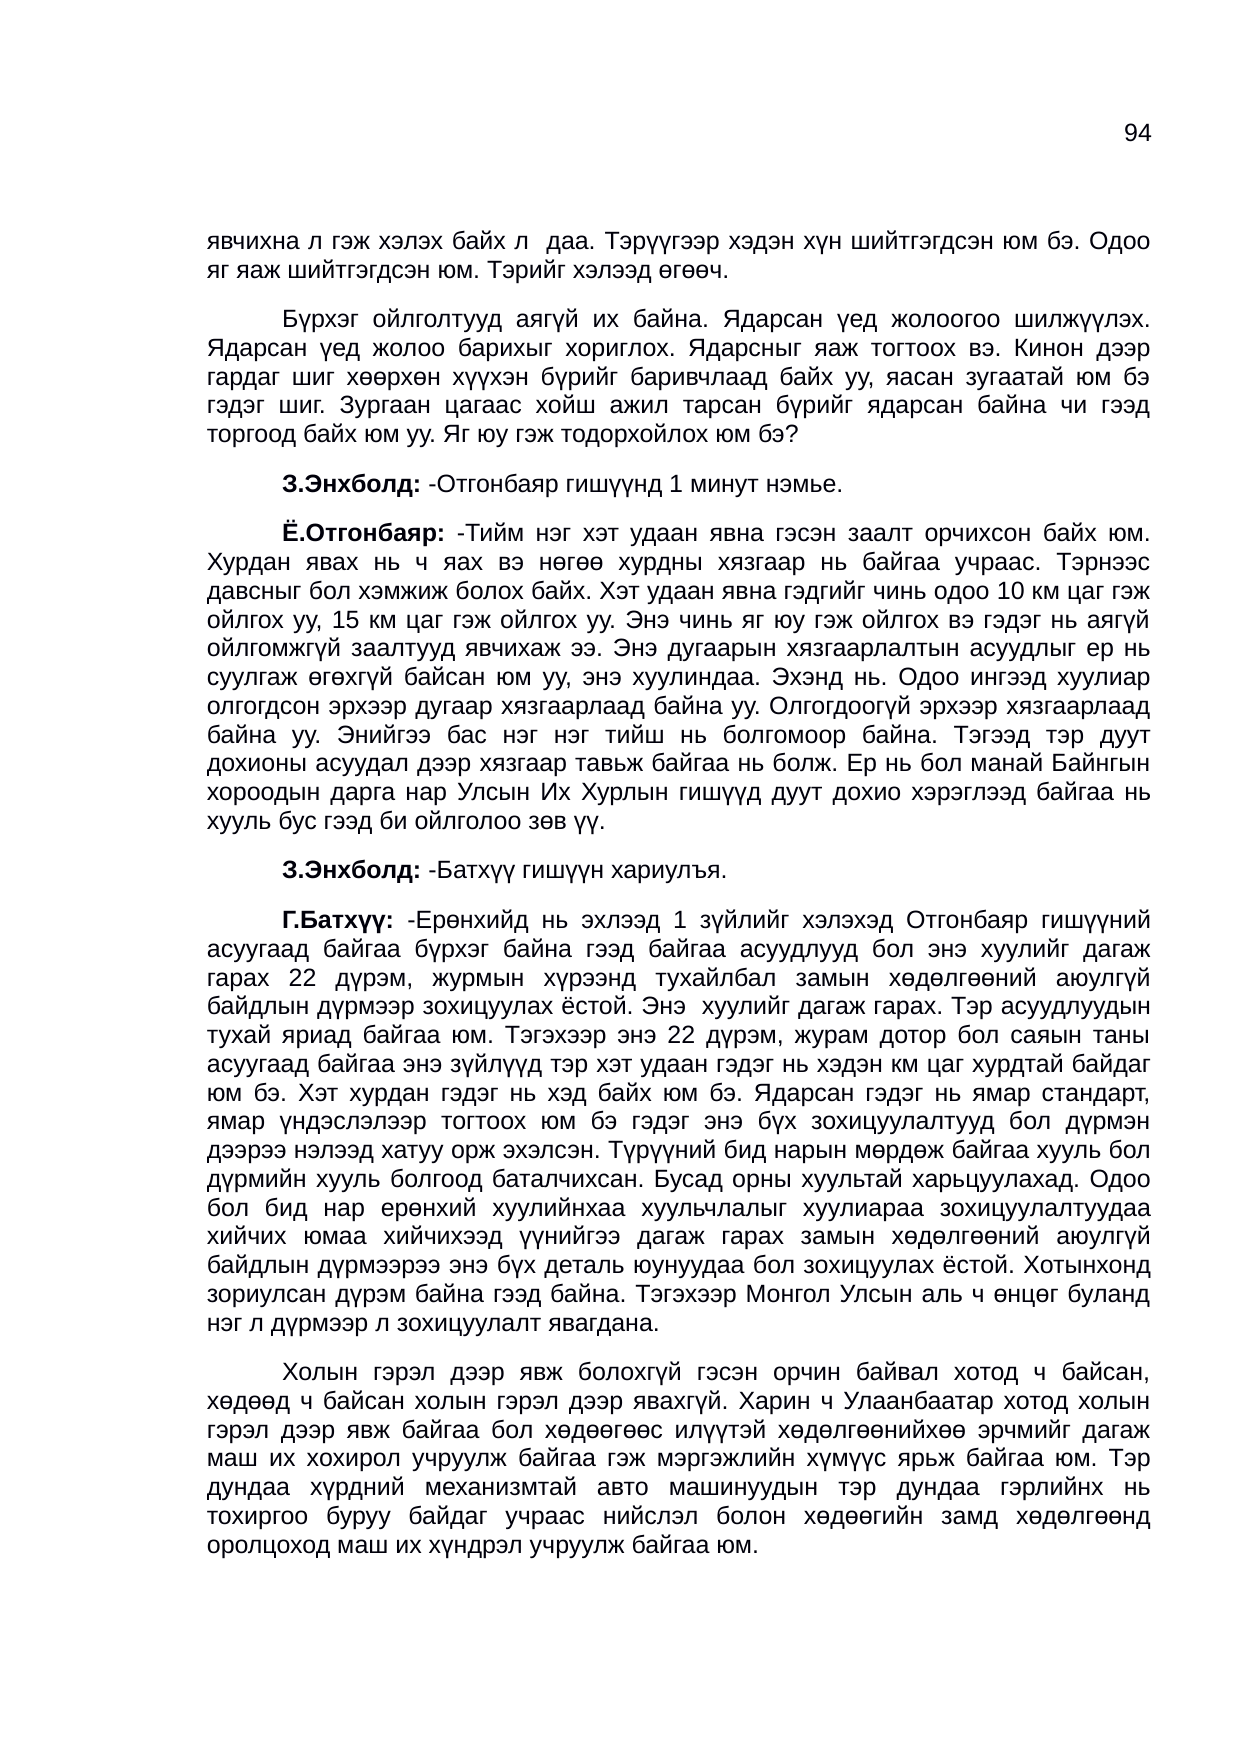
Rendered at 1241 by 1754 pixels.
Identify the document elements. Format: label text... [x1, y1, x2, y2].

text Бүрхэг ойлголтууд аягүй их байна. Ядарсан үед жолоогоо шилжүүлэх. Ядарсан үед жолоо барихыг хориглох. Ядарсныг яаж тогтоох вэ. Кинон дээр гардаг шиг хөөрхөн хүүхэн бүрийг баривчлаад байх уу, яасан зугаатай юм бэ гэдэг шиг. Зургаан цагаас хойш ажил тарсан бүрийг ядарсан байна чи гээд торгоод байх юм уу. Яг юу гэж тодорхойлох юм бэ? [207, 304, 1152, 448]
text Г.Батхүү: -Ерөнхийд нь эхлээд 1 зүйлийг хэлэхэд Отгонбаяр гишүүний асуугаад байгаа бүрхэг байна гээд байгаа асуудлууд бол энэ хуулийг дагаж гарах 22 дүрэм, журмын хүрээнд тухайлбал замын хөдөлгөөний аюулгүй байдлын дүрмээр зохицуулах ёстой. Энэ хуулийг дагаж гарах. Тэр асуудлуудын тухай яриад байгаа юм. Тэгэхээр энэ 22 дүрэм, журам дотор бол саяын таны асуугаад байгаа энэ зүйлүүд тэр хэт удаан гэдэг нь хэдэн км цаг хурдтай байдаг юм бэ. Хэт хурдан гэдэг нь хэд байх юм бэ. Ядарсан гэдэг нь ямар стандарт, ямар үндэслэлээр тогтоох юм бэ гэдэг энэ бүх зохицуулалтууд бол дүрмэн дээрээ нэлээд хатуу орж эхэлсэн. Түрүүний бид нарын мөрдөж байгаа хууль бол дүрмийн хууль болгоод баталчихсан. Бусад орны хуультай харьцуулахад. Одоо бол бид нар ерөнхий хуулийнхаа хуульчлалыг хуулиараа зохицуулалтуудаа хийчих юмаа хийчихээд үүнийгээ дагаж гарах замын хөдөлгөөний аюулгүй байдлын дүрмээрээ энэ бүх деталь юунуудаа бол зохицуулах ёстой. Хотынхонд зориулсан дүрэм байна гээд байна. Тэгэхээр Монгол Улсын аль ч өнцөг буланд нэг л дүрмээр л зохицуулалт явагдана. [207, 905, 1152, 1336]
text З.Энхболд: -Отгонбаяр гишүүнд 1 минут нэмье. [207, 469, 1152, 497]
text З.Энхболд: -Батхүү гишүүн хариулъя. [207, 855, 1152, 884]
text Холын гэрэл дээр явж болохгүй гэсэн орчин байвал хотод ч байсан, хөдөөд ч байсан холын гэрэл дээр явахгүй. Харин ч Улаанбаатар хотод холын гэрэл дээр явж байгаа бол хөдөөгөөс илүүтэй хөдөлгөөнийхөө эрчмийг дагаж маш их хохирол учруулж байгаа гэж мэргэжлийн хүмүүс ярьж байгаа юм. Тэр дундаа хүрдний механизмтай авто машинуудын тэр дундаа гэрлийнх нь тохиргоо буруу байдаг учраас нийслэл болон хөдөөгийн замд хөдөлгөөнд оролцоход маш их хүндрэл учруулж байгаа юм. [207, 1357, 1152, 1558]
text Ё.Отгонбаяр: -Тийм нэг хэт удаан явна гэсэн заалт орчихсон байх юм. Хурдан явах нь ч яах вэ нөгөө хурдны хязгаар нь байгаа учраас. Тэрнээс давсныг бол хэмжиж болох байх. Хэт удаан явна гэдгийг чинь одоо 10 км цаг гэж ойлгох уу, 15 км цаг гэж ойлгох уу. Энэ чинь яг юу гэж ойлгох вэ гэдэг нь аягүй ойлгомжгүй заалтууд явчихаж ээ. Энэ дугаарын хязгаарлалтын асуудлыг ер нь суулгаж өгөхгүй байсан юм уу, энэ хуулиндаа. Эхэнд нь. Одоо ингээд хуулиар олгогдсон эрхээр дугаар хязгаарлаад байна уу. Олгогдоогүй эрхээр хязгаарлаад байна уу. Энийгээ бас нэг нэг тийш нь болгомоор байна. Тэгээд тэр дуут дохионы асуудал дээр хязгаар тавьж байгаа нь болж. Ер нь бол манай Байнгын хороодын дарга нар Улсын Их Хурлын гишүүд дуут дохио хэрэглээд байгаа нь хууль бус гээд би ойлголоо зөв үү. [207, 518, 1152, 834]
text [207, 226, 1152, 283]
